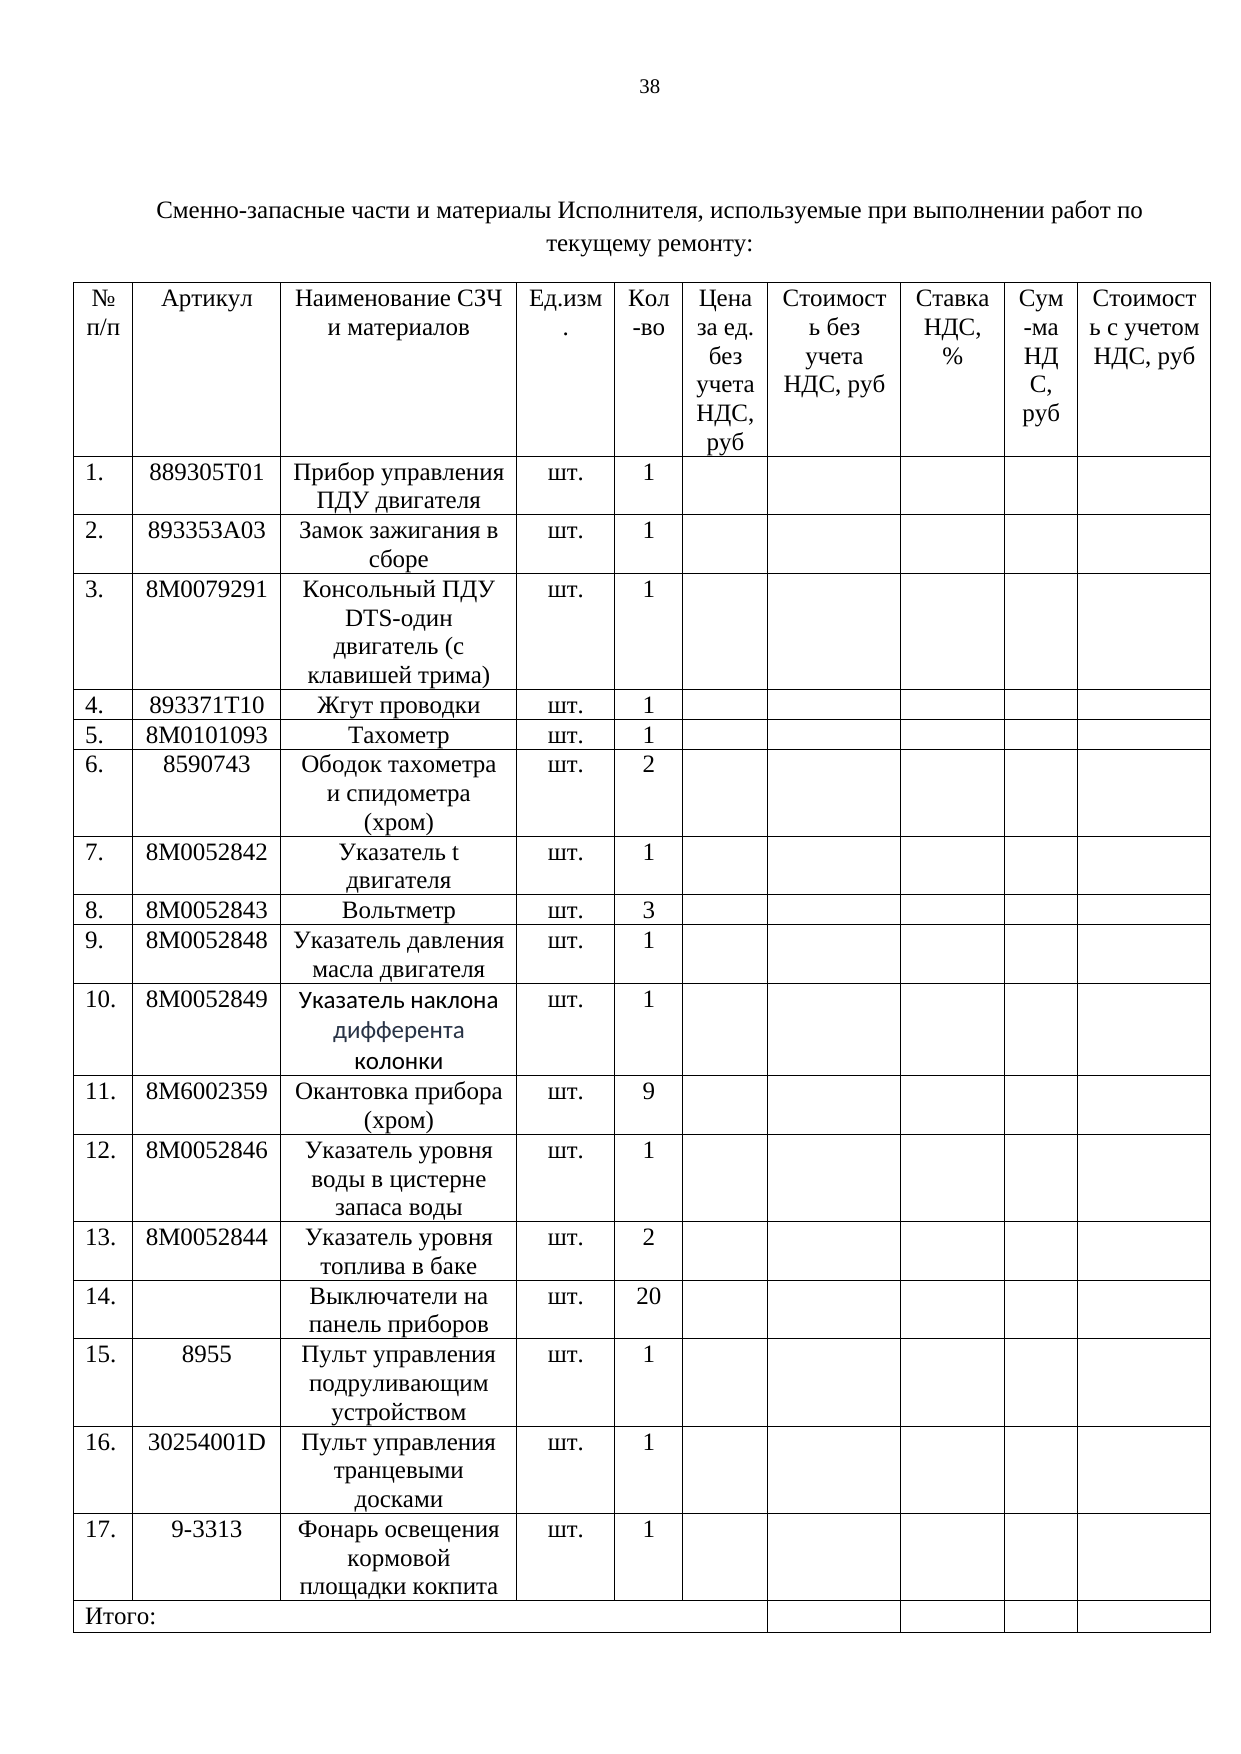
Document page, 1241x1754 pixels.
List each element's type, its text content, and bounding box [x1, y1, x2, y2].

table_cell 8955 [133, 1339, 280, 1426]
table_cell [768, 574, 900, 689]
table_header Ставка НДС, % [901, 283, 1004, 456]
table_header Стоимость без учета НДС, руб [768, 283, 900, 456]
table_cell [1005, 895, 1077, 924]
table_cell [1078, 895, 1210, 924]
table_cell [901, 1222, 1004, 1280]
table_cell 8M0052843 [133, 895, 280, 924]
table_cell шт. [517, 457, 614, 514]
table_cell шт. [517, 1222, 614, 1280]
table_cell [768, 837, 900, 894]
table_header Сум-ма НДС, руб [1005, 283, 1077, 456]
table_cell 1 [615, 515, 682, 573]
table_cell 13. [74, 1222, 132, 1280]
table_cell [683, 1514, 767, 1600]
table_cell 3. [74, 574, 132, 689]
table_cell шт. [517, 1427, 614, 1513]
table_cell [901, 895, 1004, 924]
table_cell [133, 1281, 280, 1338]
table_cell шт. [517, 720, 614, 748]
table_cell [901, 837, 1004, 894]
table_cell 1 [615, 1339, 682, 1426]
table_cell [683, 1076, 767, 1134]
table_cell Указатель давления масла двигателя [281, 925, 516, 983]
table_cell [1005, 925, 1077, 983]
table_cell 9 [615, 1076, 682, 1134]
table_cell [1078, 1514, 1210, 1600]
table_cell шт. [517, 837, 614, 894]
table_cell [1005, 1339, 1077, 1426]
table_cell 12. [74, 1135, 132, 1221]
table_cell [1078, 690, 1210, 719]
table_cell Выключатели на панель приборов [281, 1281, 516, 1338]
table_cell [1078, 457, 1210, 514]
table_cell шт. [517, 750, 614, 836]
table_cell [1078, 1076, 1210, 1134]
table_cell шт. [517, 574, 614, 689]
table_cell [901, 457, 1004, 514]
table_cell 1 [615, 1514, 682, 1600]
table_cell [683, 837, 767, 894]
table_cell [768, 515, 900, 573]
table_cell [683, 1427, 767, 1513]
table_cell 893353A03 [133, 515, 280, 573]
table_cell [901, 1427, 1004, 1513]
table_cell [1078, 1281, 1210, 1338]
table_cell [1005, 1222, 1077, 1280]
table_cell [1078, 574, 1210, 689]
table_cell [1078, 1601, 1210, 1632]
table_cell [1005, 515, 1077, 573]
table_header Цена за ед. без учета НДС, руб [683, 283, 767, 456]
table_cell 30254001D [133, 1427, 280, 1513]
table_cell [901, 720, 1004, 748]
text Сменно-запасные части и материалы Исполнителя, используемые при выполнении работ по текущему ремонту: [118, 195, 1181, 257]
table_cell 2. [74, 515, 132, 573]
table_cell Замок зажигания в сборе [281, 515, 516, 573]
table_cell 17. [74, 1514, 132, 1600]
table_cell [683, 895, 767, 924]
table_cell 9. [74, 925, 132, 983]
table_cell [1078, 1339, 1210, 1426]
table_header Кол-во [615, 283, 682, 456]
table_cell 5. [74, 720, 132, 748]
table_cell 3 [615, 895, 682, 924]
table_cell [683, 515, 767, 573]
table_cell Указатель уровня топлива в баке [281, 1222, 516, 1280]
table_cell Итого: [74, 1601, 767, 1632]
table_cell 8590743 [133, 750, 280, 836]
table_cell 11. [74, 1076, 132, 1134]
table_cell [901, 750, 1004, 836]
table_cell [768, 1076, 900, 1134]
table_cell 6. [74, 750, 132, 836]
table_cell [1078, 925, 1210, 983]
table_cell Прибор управления ПДУ двигателя [281, 457, 516, 514]
table_cell 15. [74, 1339, 132, 1426]
table_cell [683, 720, 767, 748]
table_cell 8M6002359 [133, 1076, 280, 1134]
table_cell [901, 1339, 1004, 1426]
table_cell [768, 750, 900, 836]
table_cell 1 [615, 457, 682, 514]
table_cell [768, 1222, 900, 1280]
table_cell Указатель наклона дифферента колонки [281, 984, 516, 1075]
table_cell [1005, 1427, 1077, 1513]
table_cell 889305T01 [133, 457, 280, 514]
table_header Ед.изм. [517, 283, 614, 456]
table_cell Ободок тахометра и спидометра (хром) [281, 750, 516, 836]
table_cell 8M0079291 [133, 574, 280, 689]
table_cell [1005, 720, 1077, 748]
table_cell 2 [615, 750, 682, 836]
table_cell [1078, 720, 1210, 748]
table_cell [768, 1514, 900, 1600]
table_cell [683, 1281, 767, 1338]
table_cell [1005, 984, 1077, 1075]
table_cell 8M0052848 [133, 925, 280, 983]
table_cell [683, 925, 767, 983]
table_cell [1005, 750, 1077, 836]
table_cell 8M0052846 [133, 1135, 280, 1221]
table_cell шт. [517, 1339, 614, 1426]
table_cell [1005, 574, 1077, 689]
table_cell [768, 1281, 900, 1338]
table_cell [683, 690, 767, 719]
table_cell Фонарь освещения кормовой площадки кокпита [281, 1514, 516, 1600]
table_cell Указатель t двигателя [281, 837, 516, 894]
table_cell [683, 574, 767, 689]
table_cell [768, 1339, 900, 1426]
table_cell [901, 984, 1004, 1075]
table_cell 4. [74, 690, 132, 719]
table_cell 8. [74, 895, 132, 924]
table_header Наименование СЗЧ и материалов [281, 283, 516, 456]
table_cell [901, 925, 1004, 983]
table_cell [1005, 457, 1077, 514]
table_cell [768, 690, 900, 719]
table_cell шт. [517, 1135, 614, 1221]
table_cell [683, 1222, 767, 1280]
table_cell [901, 1076, 1004, 1134]
table_cell [683, 1135, 767, 1221]
table_cell [1005, 1601, 1077, 1632]
table_cell [901, 1601, 1004, 1632]
table_cell [1078, 1135, 1210, 1221]
table_cell [901, 690, 1004, 719]
table_cell [768, 925, 900, 983]
table_cell шт. [517, 925, 614, 983]
table_cell 1 [615, 690, 682, 719]
table_cell [901, 1514, 1004, 1600]
table_cell [768, 720, 900, 748]
table_cell 1 [615, 837, 682, 894]
table_cell [683, 1339, 767, 1426]
table_cell 14. [74, 1281, 132, 1338]
table_cell [683, 750, 767, 836]
table_cell 20 [615, 1281, 682, 1338]
table_cell [1005, 837, 1077, 894]
table_cell 893371T10 [133, 690, 280, 719]
table_cell шт. [517, 1514, 614, 1600]
table_cell [768, 1135, 900, 1221]
table_cell Вольтметр [281, 895, 516, 924]
table_cell [1005, 690, 1077, 719]
table_cell Пульт управления подруливающим устройством [281, 1339, 516, 1426]
table_header Артикул [133, 283, 280, 456]
table_cell 1 [615, 1427, 682, 1513]
table_cell Тахометр [281, 720, 516, 748]
table_cell 8M0052849 [133, 984, 280, 1075]
table_cell 1 [615, 1135, 682, 1221]
table_cell Жгут проводки [281, 690, 516, 719]
table_cell шт. [517, 984, 614, 1075]
table_cell [683, 457, 767, 514]
table_cell Указатель уровня воды в цистерне запаса воды [281, 1135, 516, 1221]
table_cell [1005, 1135, 1077, 1221]
table_cell [901, 1135, 1004, 1221]
table_cell 8M0052842 [133, 837, 280, 894]
table_cell [1005, 1514, 1077, 1600]
table_cell 1 [615, 984, 682, 1075]
table_cell 7. [74, 837, 132, 894]
table_cell [768, 984, 900, 1075]
table_cell [1005, 1076, 1077, 1134]
table_cell [1078, 1222, 1210, 1280]
table_cell [1078, 515, 1210, 573]
table_cell 9-3313 [133, 1514, 280, 1600]
table_cell 2 [615, 1222, 682, 1280]
table_cell Пульт управления транцевыми досками [281, 1427, 516, 1513]
table_cell [768, 1601, 900, 1632]
table_header № п/п [74, 283, 132, 456]
table_cell [901, 574, 1004, 689]
table_cell 1 [615, 925, 682, 983]
table_cell 1. [74, 457, 132, 514]
table_cell шт. [517, 515, 614, 573]
table_cell [1005, 1281, 1077, 1338]
table_cell 1 [615, 720, 682, 748]
table_cell 8M0052844 [133, 1222, 280, 1280]
table_cell [1078, 837, 1210, 894]
table_cell 16. [74, 1427, 132, 1513]
table_cell Консольный ПДУ DTS-один двигатель (с клавишей трима) [281, 574, 516, 689]
table_cell [1078, 1427, 1210, 1513]
table_cell Окантовка прибора (хром) [281, 1076, 516, 1134]
table_cell [1078, 750, 1210, 836]
table_cell шт. [517, 1076, 614, 1134]
table_cell [768, 895, 900, 924]
table_cell шт. [517, 895, 614, 924]
table_cell [768, 457, 900, 514]
table_cell шт. [517, 1281, 614, 1338]
table_cell [1078, 984, 1210, 1075]
table_header Стоимость с учетом НДС, руб [1078, 283, 1210, 456]
table_cell [683, 984, 767, 1075]
table_cell [901, 515, 1004, 573]
table_cell шт. [517, 690, 614, 719]
table_cell 8M0101093 [133, 720, 280, 748]
table_cell 10. [74, 984, 132, 1075]
table_cell [901, 1281, 1004, 1338]
table_cell [768, 1427, 900, 1513]
table_cell 1 [615, 574, 682, 689]
